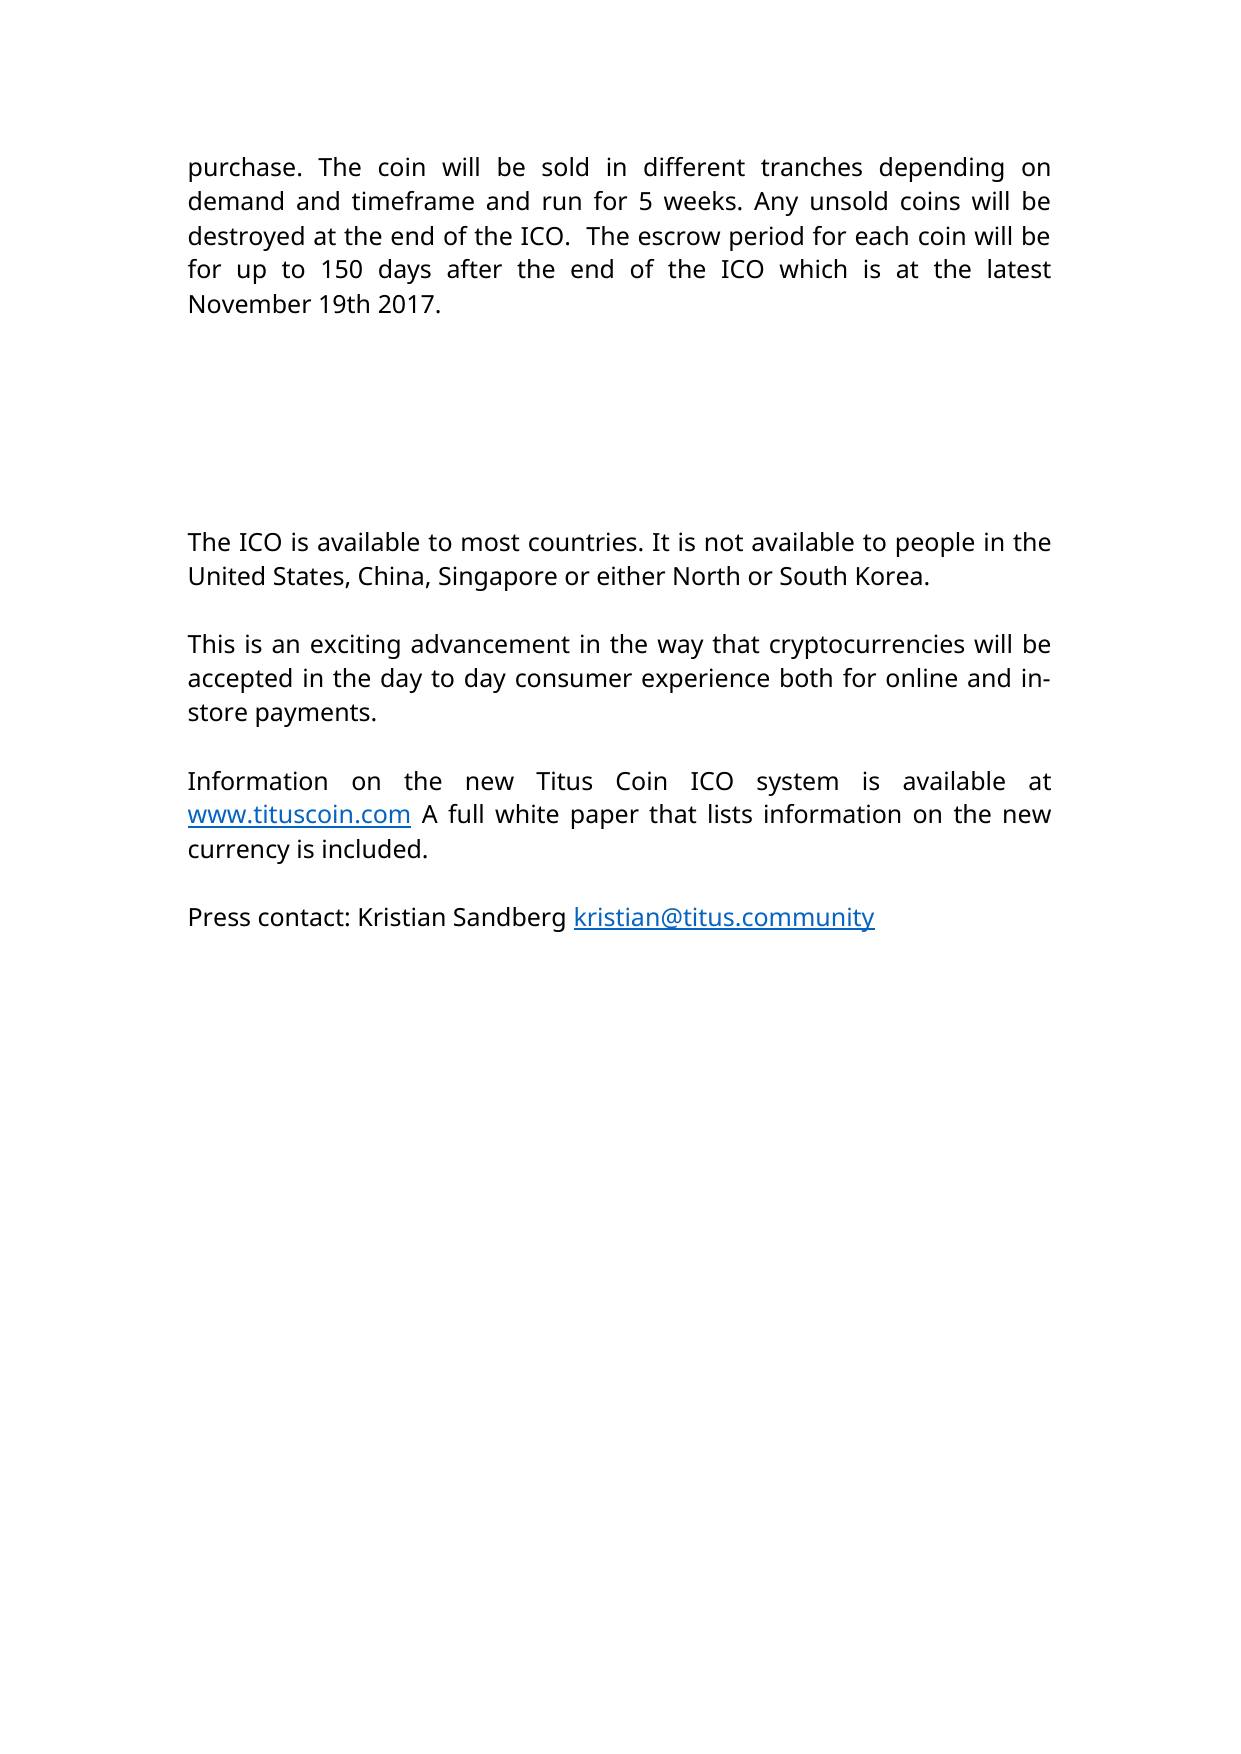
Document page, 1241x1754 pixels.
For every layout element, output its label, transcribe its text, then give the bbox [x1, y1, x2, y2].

text Information on the new Titus Coin ICO system is available at www.tituscoin.com A full white paper that lists information on the new currency is included. [187, 763, 1053, 865]
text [187, 150, 1053, 320]
text Press contact: Kristian Sandberg kristian@titus.community [187, 899, 1053, 933]
text The ICO is available to most countries. It is not available to people in the United States, China, Singapore or either North or South Korea. [187, 525, 1053, 593]
text This is an exciting advancement in the way that cryptocurrencies will be accepted in the day to day consumer experience both for online and in-store payments. [187, 627, 1053, 729]
